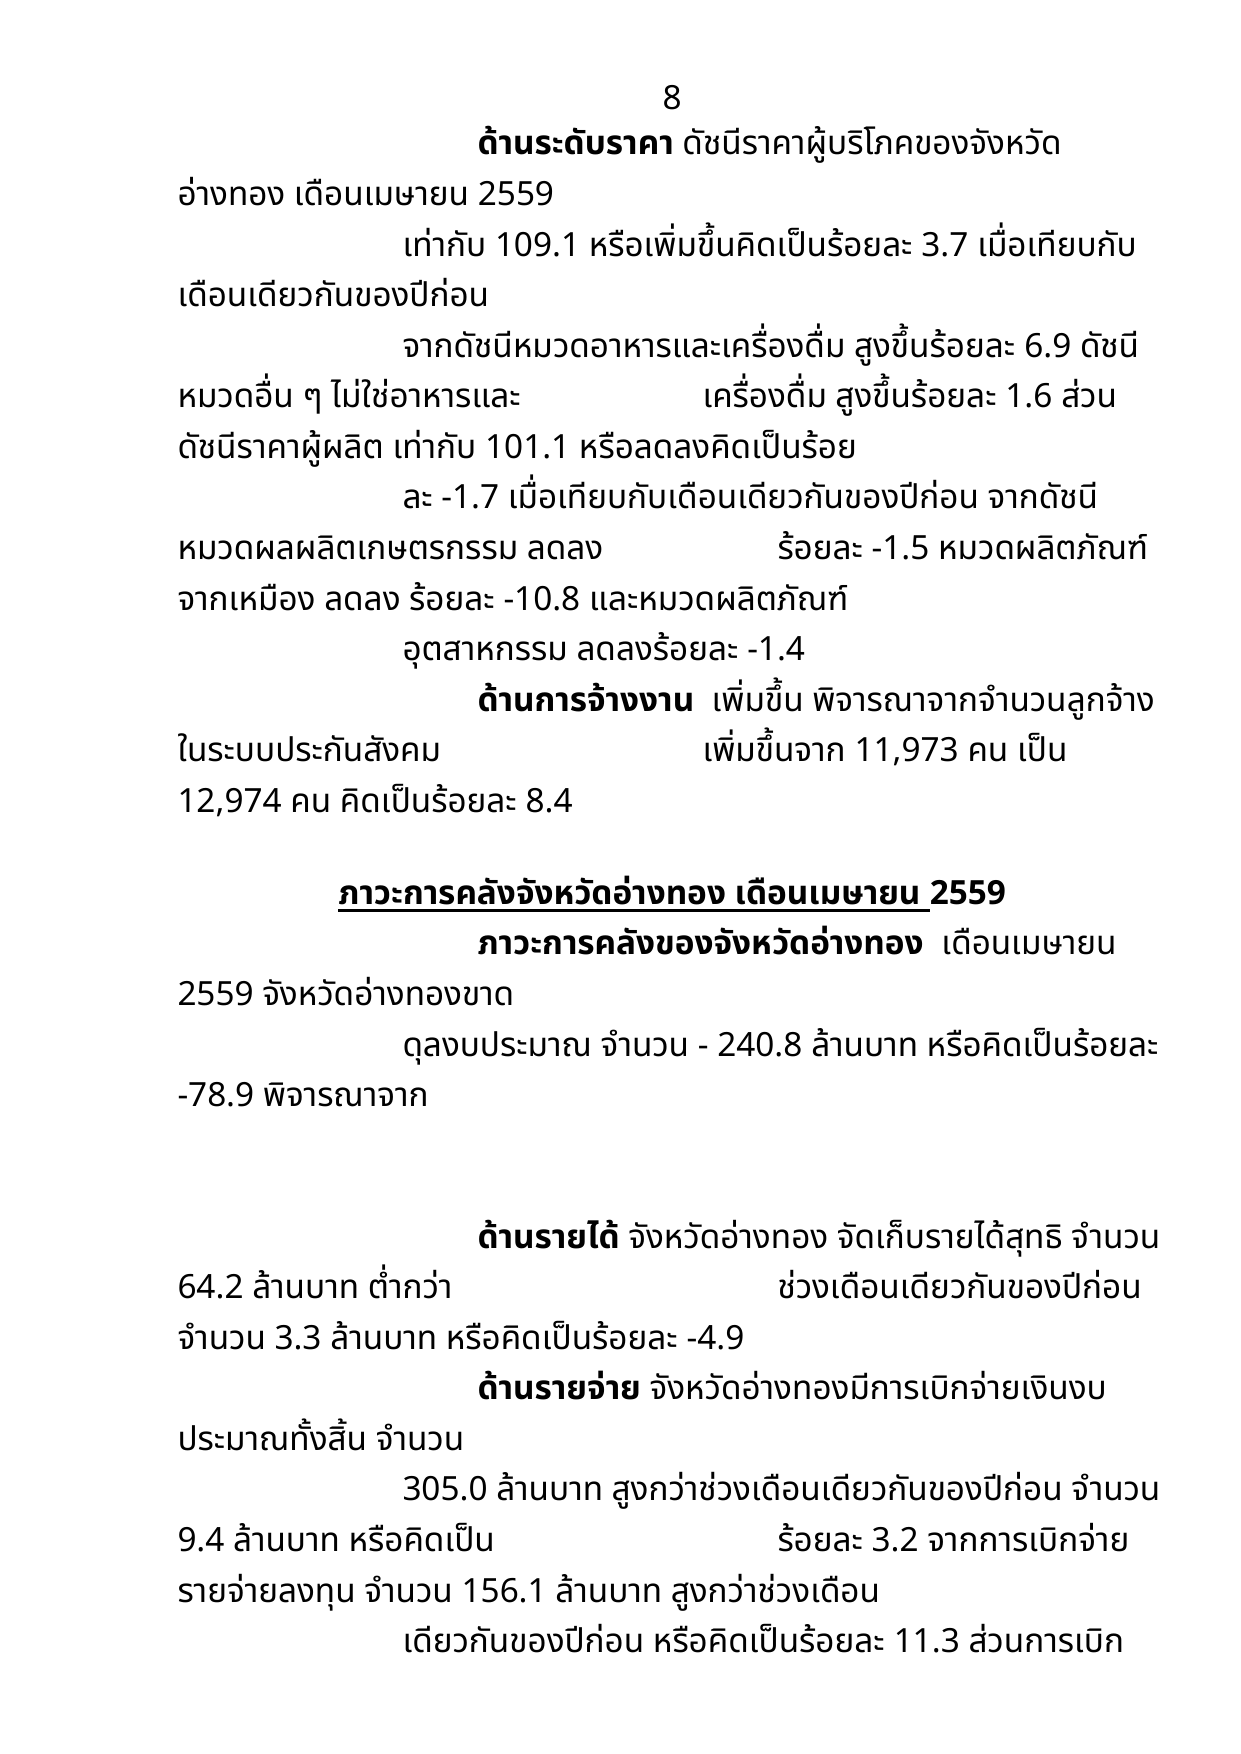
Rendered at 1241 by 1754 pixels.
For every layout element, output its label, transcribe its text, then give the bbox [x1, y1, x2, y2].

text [177, 1364, 1167, 1668]
text ภาวะการคลังจังหวัดอ่างทอง เดือนเมษายน 2559 [177, 869, 1167, 919]
text ภาวะการคลังของจังหวัดอ่างทอง เดือนเมษายน 2559 จังหวัดอ่างทองขาด ดุลงบประมาณ จำนวน - 240.8 ล้านบาท หรือคิดเป็นร้อยละ -78.9 พิจารณาจาก [177, 919, 1167, 1122]
text ด้านการจ้างงาน เพิ่มขึ้น พิจารณาจากจำนวนลูกจ้างในระบบประกันสังคม เพิ่มขึ้นจาก 11,973 คน เป็น 12,974 คน คิดเป็นร้อยละ 8.4 [177, 676, 1167, 827]
text ด้านระดับราคา ดัชนีราคาผู้บริโภคของจังหวัดอ่างทอง เดือนเมษายน 2559 เท่ากับ 109.1 หรือเพิ่มขึ้นคิดเป็นร้อยละ 3.7 เมื่อเทียบกับเดือนเดียวกันของปีก่อน จากดัชนีหมวดอาหารและเครื่องดื่ม สูงขึ้นร้อยละ 6.9 ดัชนีหมวดอื่น ๆ ไม่ใช่อาหารและ เครื่องดื่ม สูงขึ้นร้อยละ 1.6 ส่วนดัชนีราคาผู้ผลิต เท่ากับ 101.1 หรือลดลงคิดเป็นร้อย ละ -1.7 เมื่อเทียบกับเดือนเดียวกันของปีก่อน จากดัชนีหมวดผลผลิตเกษตรกรรม ลดลง ร้อยละ -1.5 หมวดผลิตภัณฑ์จากเหมือง ลดลง ร้อยละ -10.8 และหมวดผลิตภัณฑ์ อุตสาหกรรม ลดลงร้อยละ -1.4 [177, 119, 1167, 676]
text ด้านรายได้ จังหวัดอ่างทอง จัดเก็บรายได้สุทธิ จำนวน 64.2 ล้านบาท ต่ำกว่า ช่วงเดือนเดียวกันของปีก่อน จำนวน 3.3 ล้านบาท หรือคิดเป็นร้อยละ -4.9 [177, 1167, 1167, 1364]
